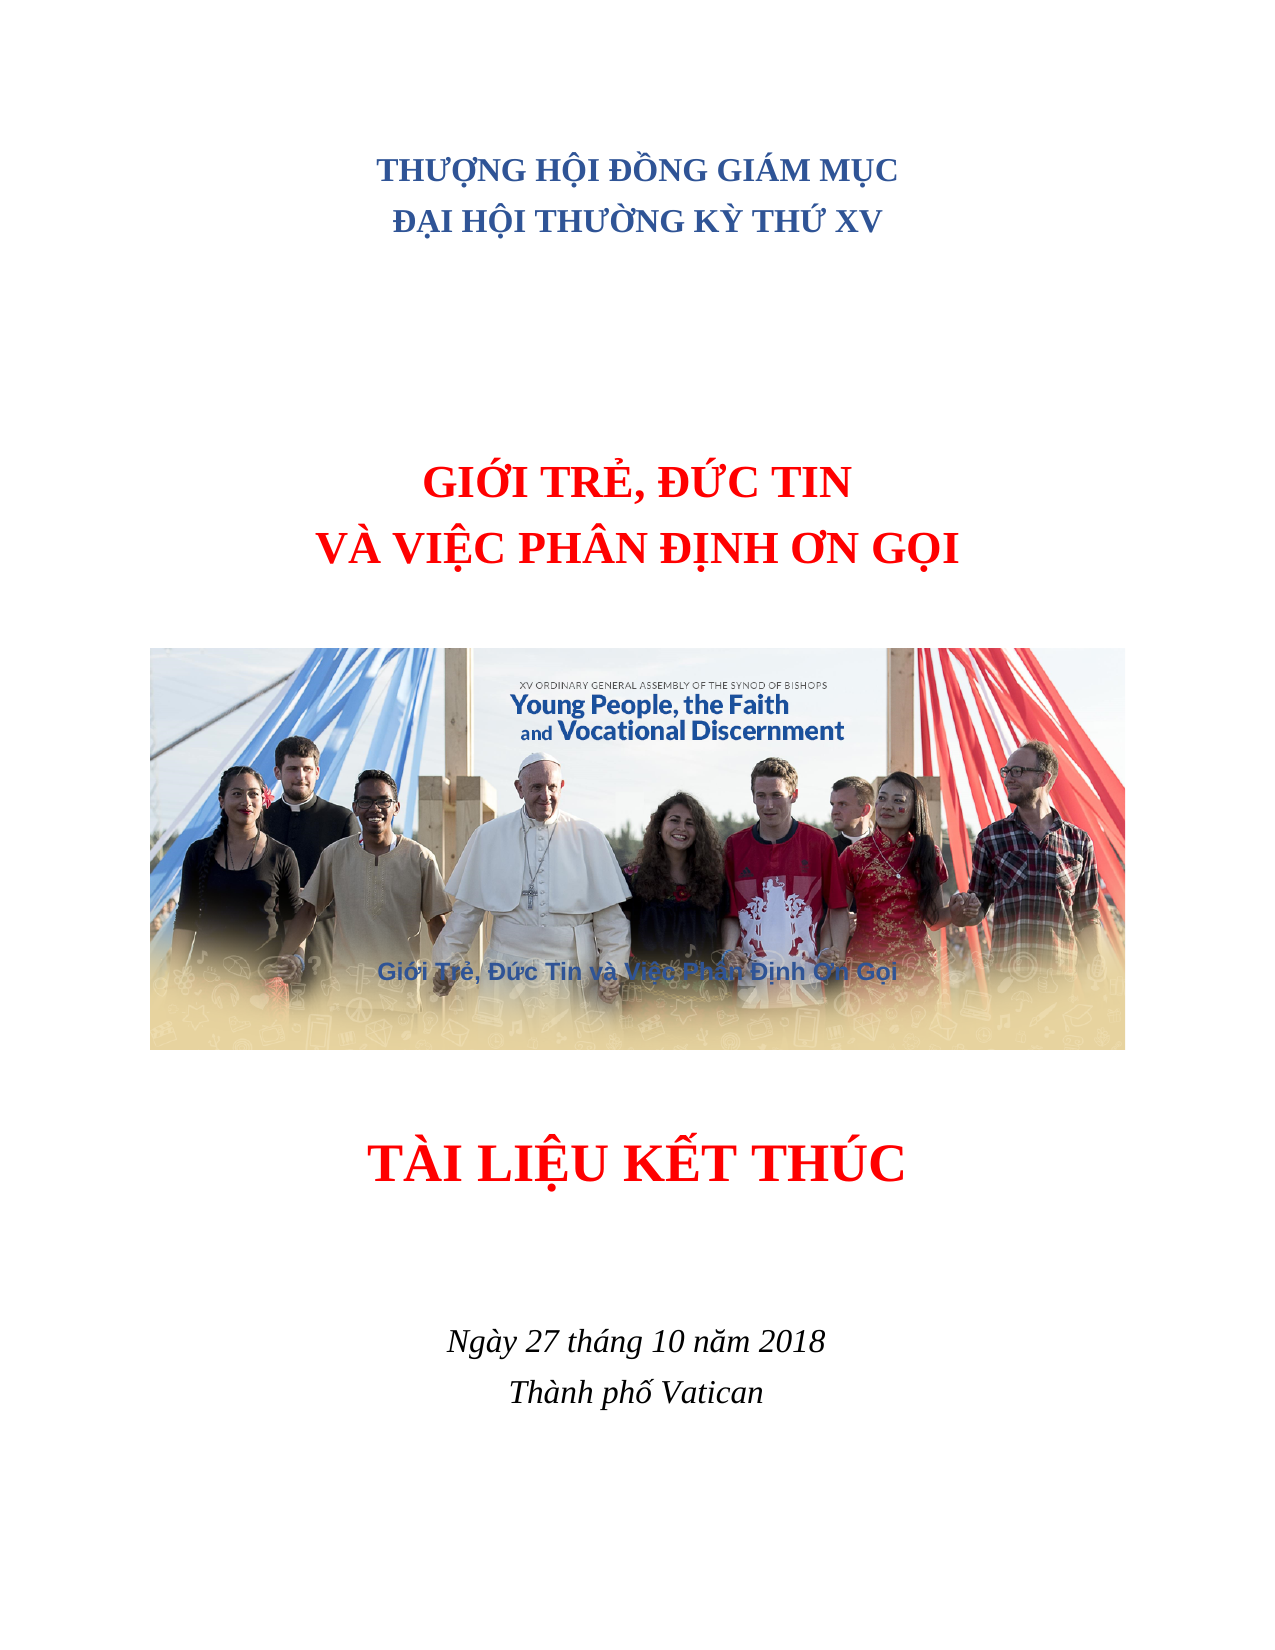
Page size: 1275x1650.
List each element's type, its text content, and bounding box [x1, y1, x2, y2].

text VÀ VIỆC PHÂN ĐỊNH ƠN GỌI [150, 520, 1125, 573]
text GIỚI TRẺ, ĐỨC TIN [150, 455, 1125, 508]
text ĐẠI HỘI THƯỜNG KỲ THỨ XV [150, 201, 1125, 239]
text TÀI LIỆU KẾT THÚC [150, 1131, 1125, 1193]
picture [150, 648, 1125, 1050]
text THƯỢNG HỘI ĐỒNG GIÁM MỤC [150, 150, 1125, 188]
text Ngày 27 tháng 10 năm 2018 [150, 1322, 1125, 1360]
text Thành phố Vatican [150, 1373, 1125, 1411]
